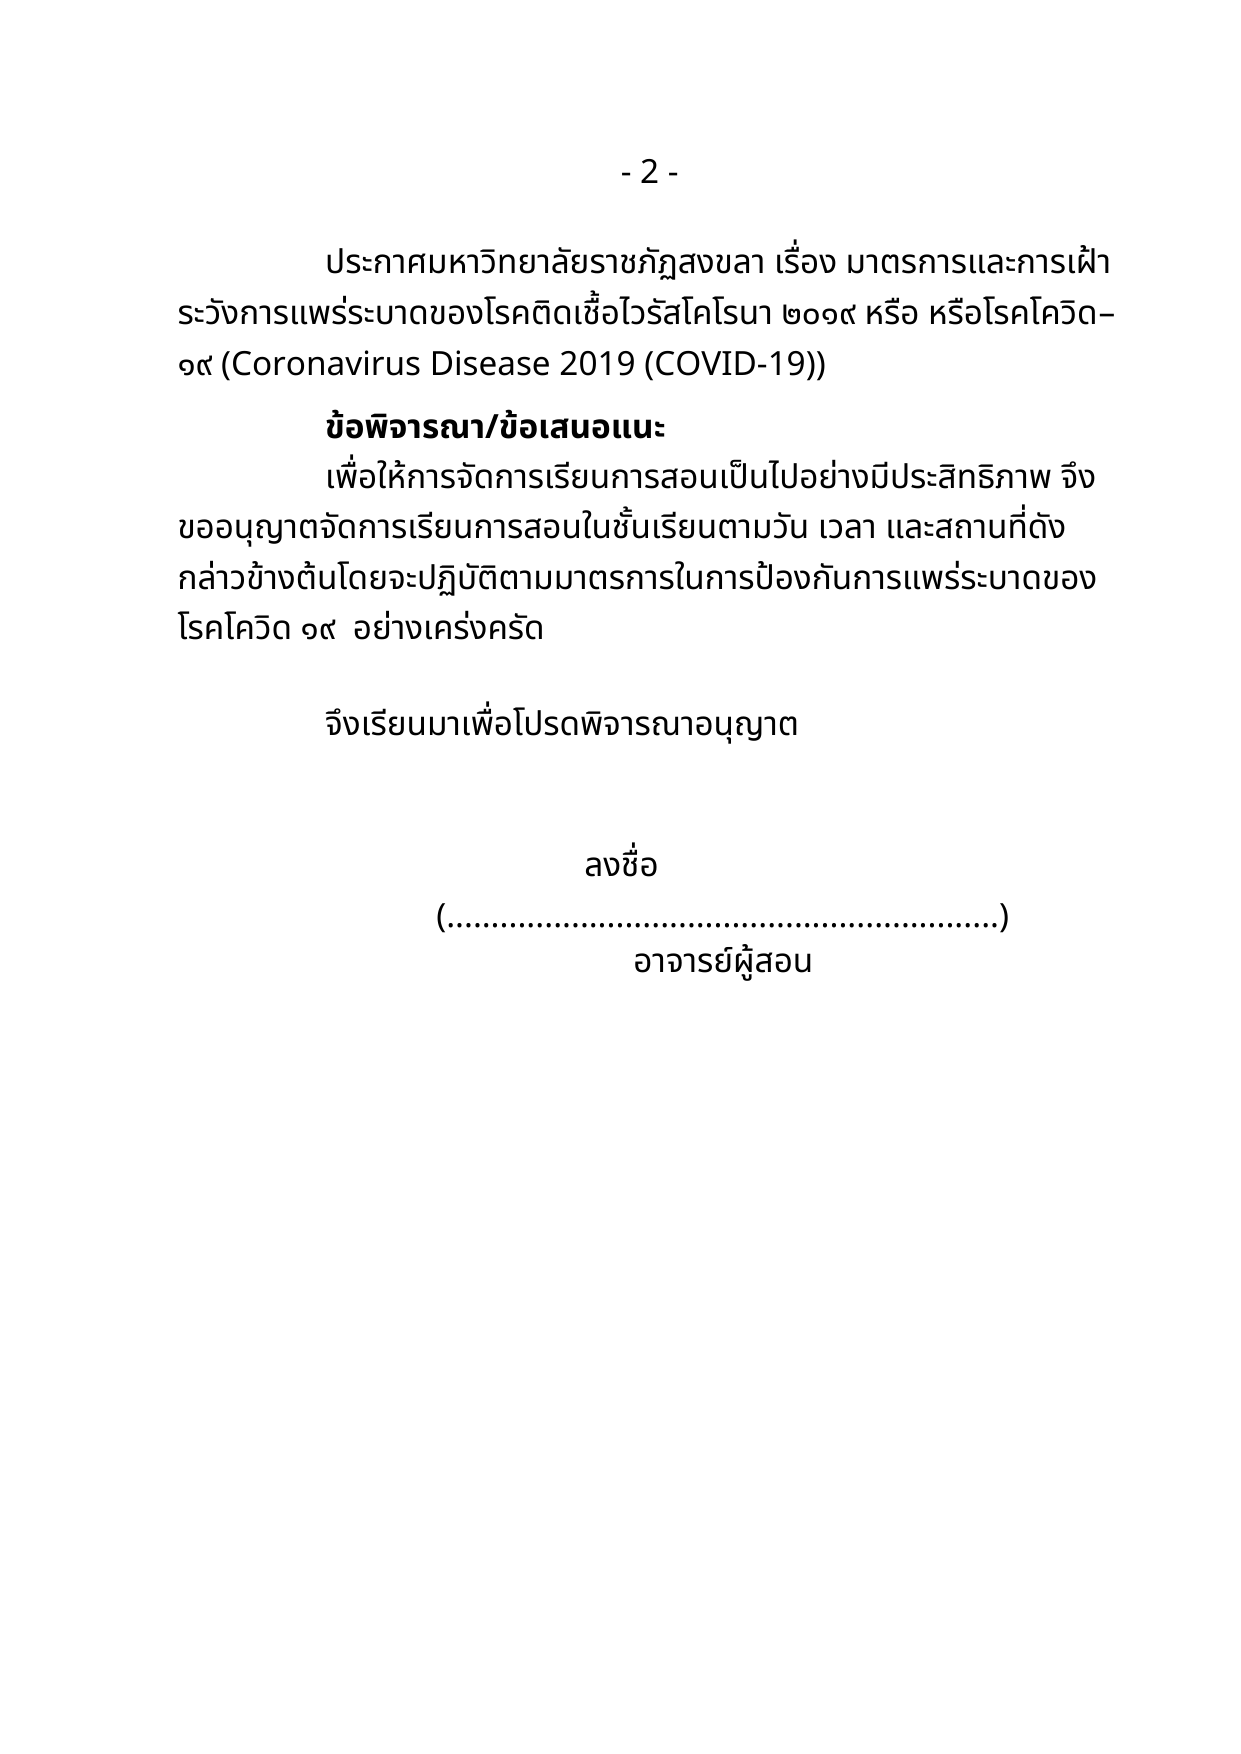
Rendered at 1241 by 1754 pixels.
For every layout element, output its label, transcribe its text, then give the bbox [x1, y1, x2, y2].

text (..............................................................) [177, 892, 1122, 937]
list เพื่อให้การจัดการเรียนการสอนเป็นไปอย่างมีประสิทธิภาพ จึงขออนุญาตจัดการเรียนการสอนในชั้นเรียนตามวัน เวลา และสถานที่ดังกล่าวข้างต้นโดยจะปฏิบัติตามมาตรการในการป้องกันการแพร่ระบาดของโรคโควิด ๑๙ อย่างเคร่งครัด [177, 453, 1122, 655]
list ข้อพิจารณา/ข้อเสนอแนะ [177, 402, 1122, 453]
text ลงชื่อ [177, 841, 1122, 892]
list จึงเรียนมาเพื่อโปรดพิจารณาอนุญาต [177, 700, 1122, 751]
text ประกาศมหาวิทยาลัยราชภัฏสงขลา เรื่อง มาตรการและการเฝ้าระวังการแพร่ระบาดของโรคติดเชื้อไวรัสโคโรนา ๒๐๑๙ หรือ หรือโรคโควิด–๑๙ (Coronavirus Disease 2019 (COVID-19)) [177, 238, 1122, 390]
text อาจารย์ผู้สอน [177, 937, 1122, 988]
